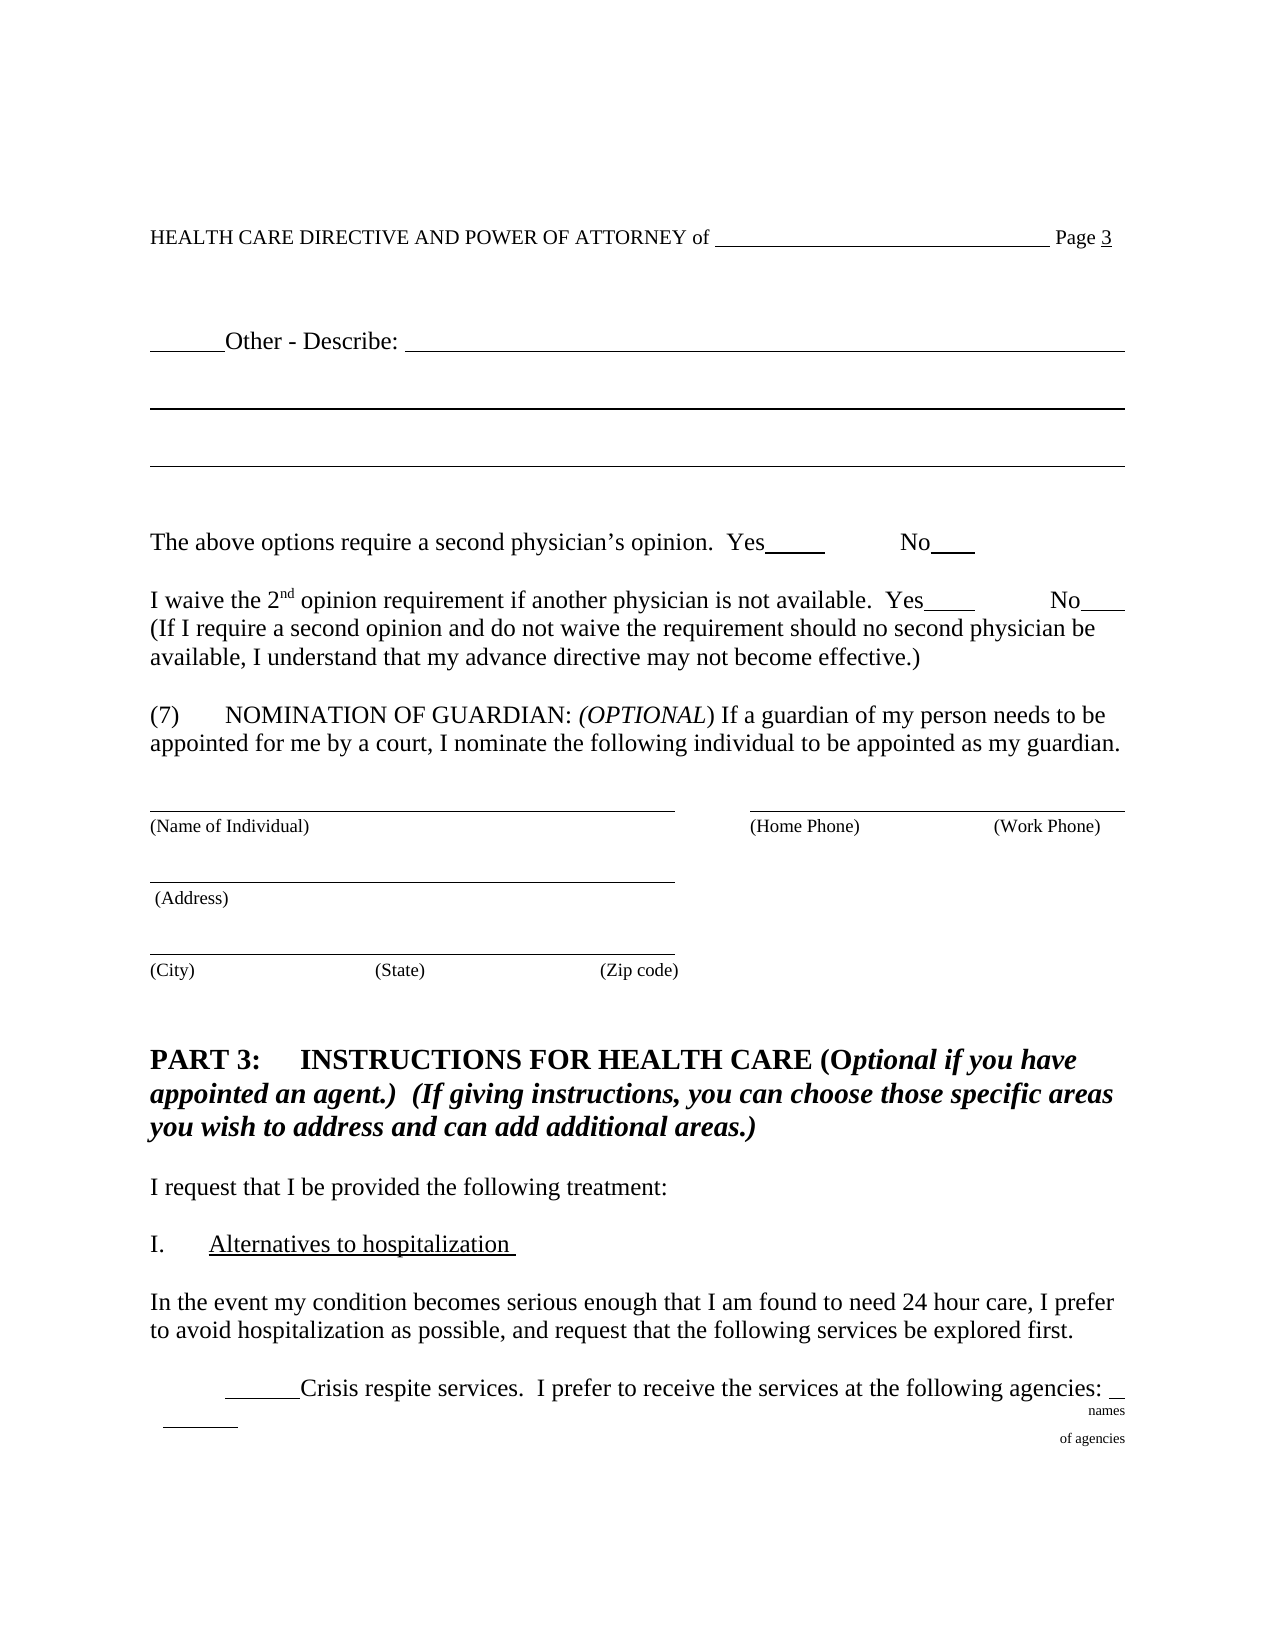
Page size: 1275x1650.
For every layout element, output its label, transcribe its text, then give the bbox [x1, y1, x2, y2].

text (If I require a second opinion and do not waive the requirement should no second physician be available, I understand that my advance directive may not become effective.) [150, 613, 1125, 671]
text (City) (State) (Zip code) [150, 958, 1125, 980]
text I. Alternatives to hospitalization [150, 1229, 1125, 1258]
text I request that I be provided the following treatment: [150, 1172, 1125, 1200]
text In the event my condition becomes serious enough that I am found to need 24 hour care, I prefer to avoid hospitalization as possible, and request that the following services be explored first. [150, 1287, 1125, 1344]
text (7) NOMINATION OF GUARDIAN: (OPTIONAL) If a guardian of my person needs to be appointed for me by a court, I nominate the following individual to be appointed as my guardian. [150, 700, 1125, 757]
text (Address) [150, 887, 1125, 908]
text The above options require a second physician’s opinion. Yes No [150, 527, 1125, 556]
text I waive the 2nd opinion requirement if another physician is not available. Yes No [150, 585, 1125, 613]
text Other - Describe: [150, 326, 1125, 355]
text (Name of Individual) (Home Phone) (Work Phone) [150, 815, 1125, 836]
text HEALTH CARE DIRECTIVE AND POWER OF ATTORNEY of Page 3 [150, 225, 1125, 249]
subtitle PART 3: INSTRUCTIONS FOR HEALTH CARE (Optional if you have appointed an agent.) (If giving instructions, you can choose those specific areas you wish to address and can add additional areas.) [150, 1042, 1125, 1143]
text Crisis respite services. I prefer to receive the services at the following agencies: names of agencies [150, 1373, 1125, 1459]
